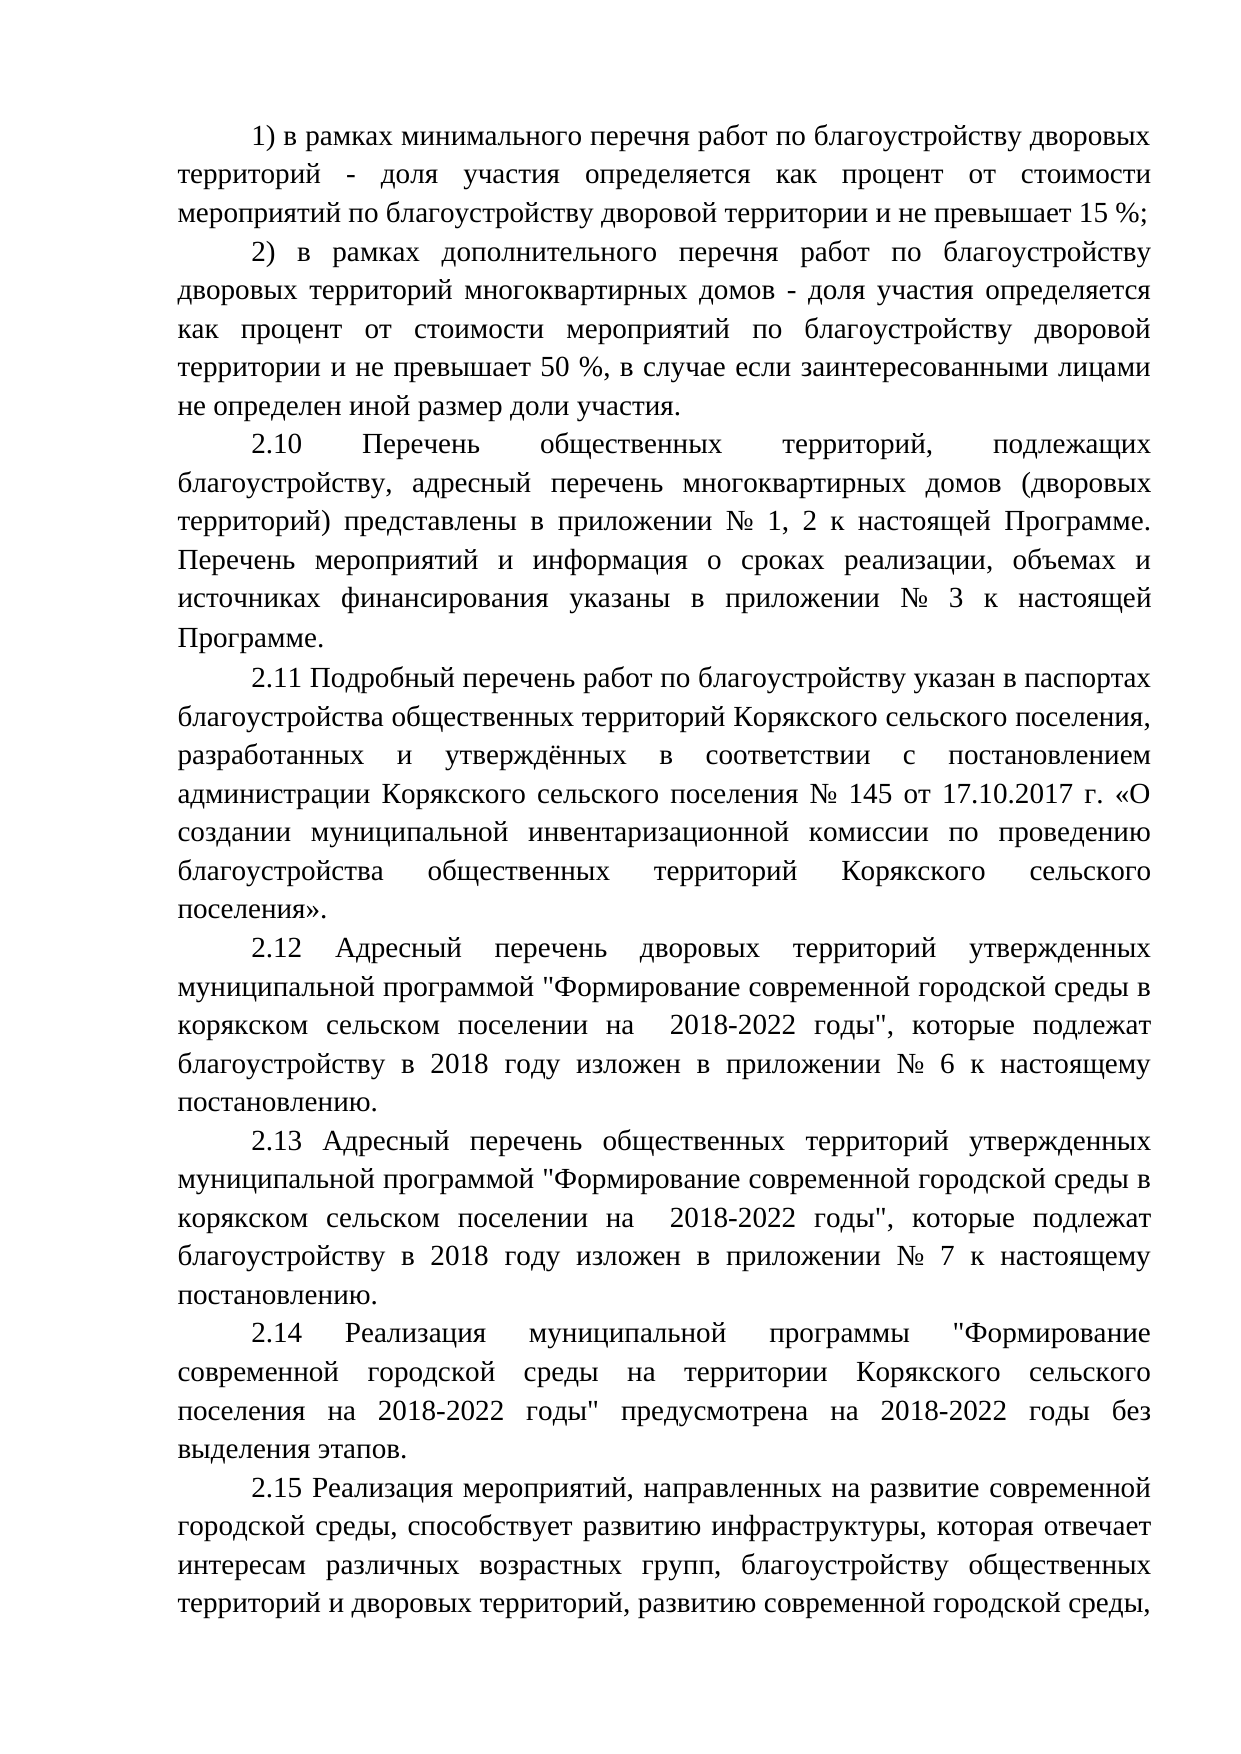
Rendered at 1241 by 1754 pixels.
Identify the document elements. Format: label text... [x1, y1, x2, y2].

text 2.13 Адресный перечень общественных территорий утвержденных муниципальной программой "Формирование современной городской среды в корякском сельском поселении на 2018-2022 годы", которые подлежат благоустройству в 2018 году изложен в приложении № 7 к настоящему постановлению. [177, 1123, 1152, 1311]
text 2.14 Реализация муниципальной программы "Формирование современной городской среды на территории Корякского сельского поселения на 2018-2022 годы" предусмотрена на 2018-2022 годы без выделения этапов. [177, 1316, 1152, 1465]
text 2.12 Адресный перечень дворовых территорий утвержденных муниципальной программой "Формирование современной городской среды в корякском сельском поселении на 2018-2022 годы", которые подлежат благоустройству в 2018 году изложен в приложении № 6 к настоящему постановлению. [177, 930, 1152, 1118]
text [177, 1470, 1152, 1619]
text 2.10 Перечень общественных территорий, подлежащих благоустройству, адресный перечень многоквартирных домов (дворовых территорий) представлены в приложении № 1, 2 к настоящей Программе. Перечень мероприятий и информация о сроках реализации, объемах и источниках финансирования указаны в приложении № 3 к настоящей Программе. [177, 426, 1152, 655]
text 2) в рамках дополнительного перечня работ по благоустройству дворовых территорий многоквартирных домов - доля участия определяется как процент от стоимости мероприятий по благоустройству дворовой территории и не превышает 50 %, в случае если заинтересованными лицами не определен иной размер доли участия. [177, 234, 1152, 421]
text 2.11 Подробный перечень работ по благоустройству указан в паспортах благоустройства общественных территорий Корякского сельского поселения, разработанных и утверждённых в соответствии с постановлением администрации Корякского сельского поселения № 145 от 17.10.2017 г. «О создании муниципальной инвентаризационной комиссии по проведению благоустройства общественных территорий Корякского сельского поселения». [177, 660, 1152, 925]
text 1) в рамках минимального перечня работ по благоустройству дворовых территорий - доля участия определяется как процент от стоимости мероприятий по благоустройству дворовой территории и не превышает 15 %; [177, 118, 1152, 229]
